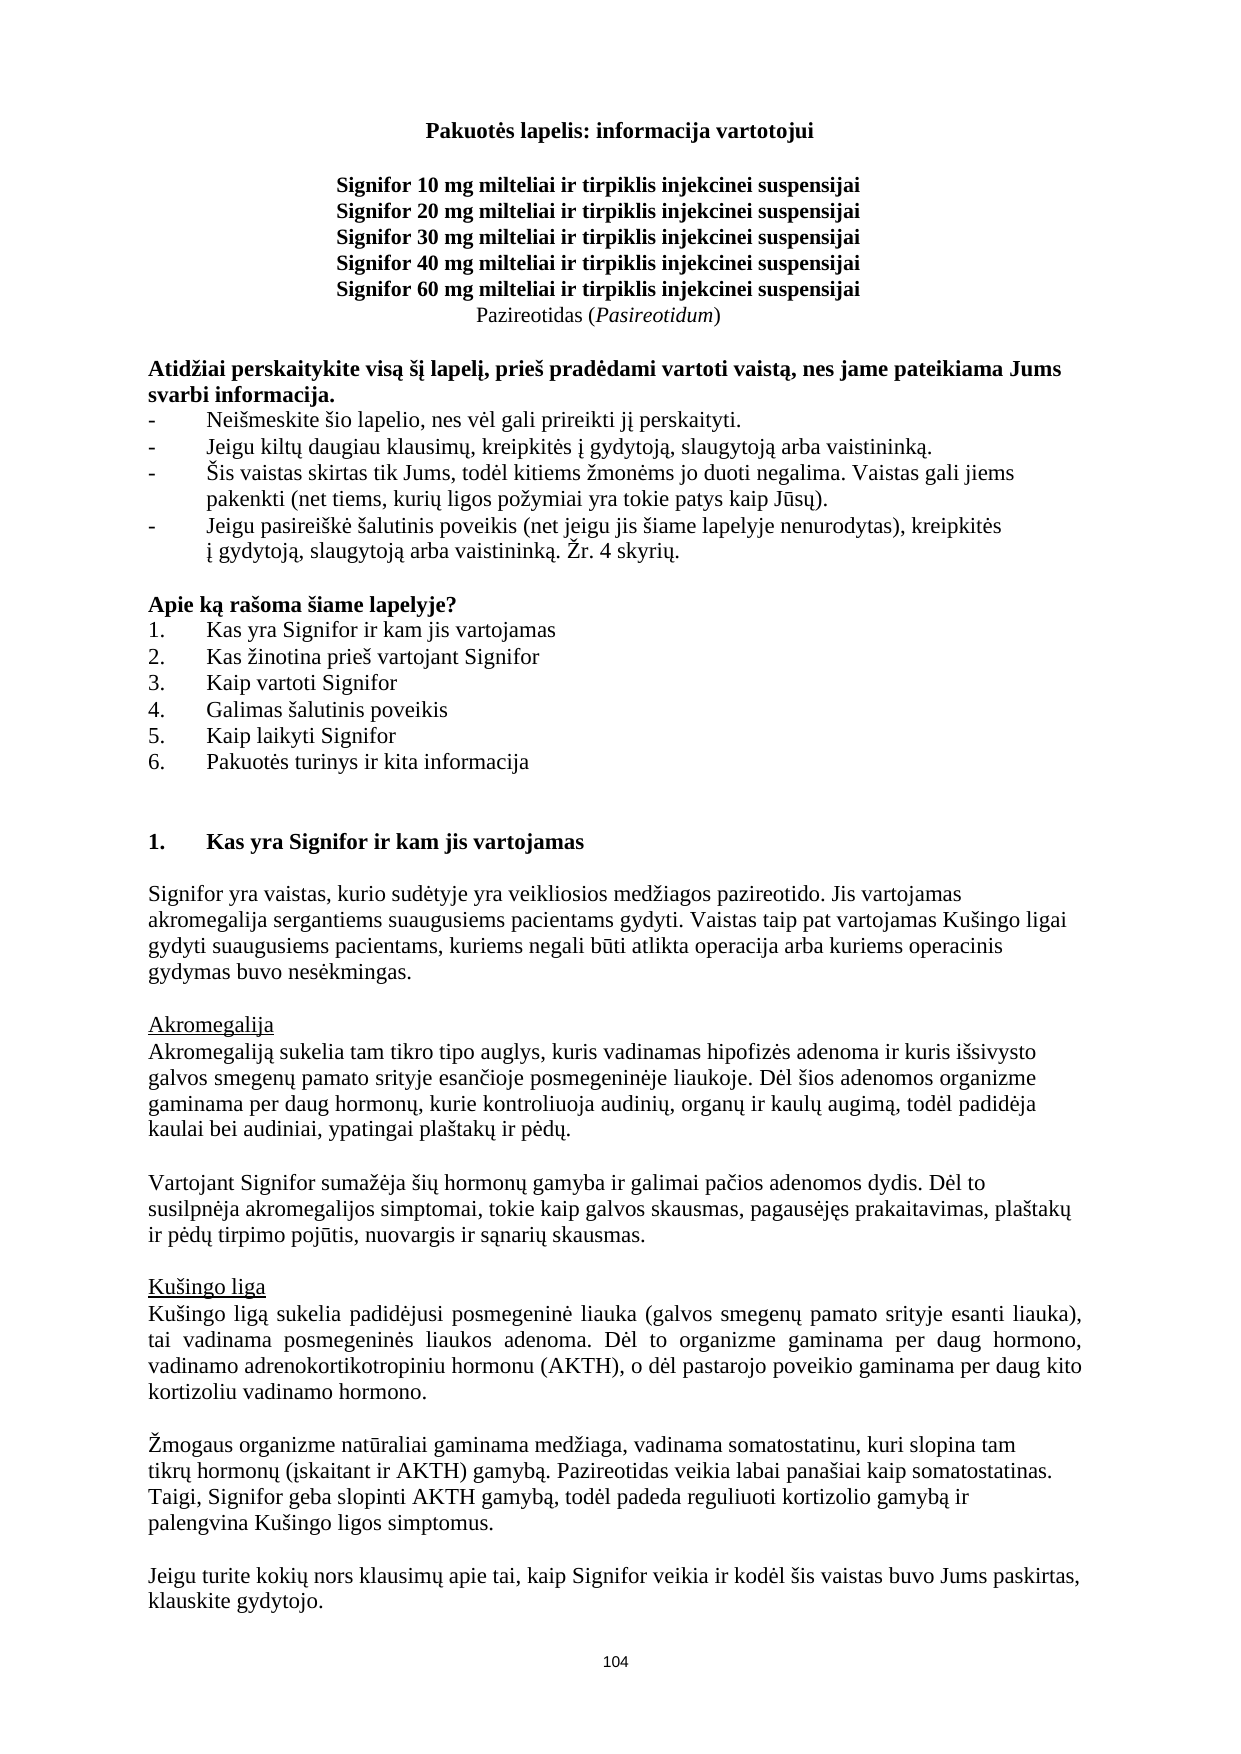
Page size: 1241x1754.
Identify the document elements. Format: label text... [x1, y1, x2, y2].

list Kaip vartoti Signifor [148, 669, 1090, 696]
list Pakuotės turinys ir kita informacija [148, 748, 1090, 775]
text Kušingo ligą sukelia padidėjusi posmegeninė liauka (galvos smegenų pamato srityje esanti liauka), tai vadinama posmegeninės liaukos adenoma. Dėl to organizme gaminama per daug hormono, vadinamo adrenokortikotropiniu hormonu (AKTH), o dėl pastarojo poveikio gaminama per daug kito kortizoliu vadinamo hormono. [148, 1301, 1083, 1404]
text Apie ką rašoma šiame lapelyje? [148, 591, 1090, 617]
list Kas žinotina prieš vartojant Signifor [148, 643, 1090, 669]
list Kaip laikyti Signifor [148, 722, 1090, 748]
list Šis vaistas skirtas tik Jums, todėl kitiems žmonėms jo duoti negalima. Vaistas gali jiems pakenkti (net tiems, kurių ligos požymiai yra tokie patys kaip Jūsų). [148, 460, 1017, 511]
text Vartojant Signifor sumažėja šių hormonų gamyba ir galimai pačios adenomos dydis. Dėl to susilpnėja akromegalijos simptomai, tokie kaip galvos skausmas, pagausėjęs prakaitavimas, plaštakų ir pėdų tirpimo pojūtis, nuovargis ir sąnarių skausmas. [148, 1169, 1083, 1247]
list Jeigu kiltų daugiau klausimų, kreipkitės į gydytoją, slaugytoją arba vaistininką. [148, 433, 1090, 459]
text Atidžiai perskaitykite visą šį lapelį, prieš pradėdami vartoti vaistą, nes jame pateikiama Jums svarbi informacija. [148, 356, 1062, 407]
list Kas yra Signifor ir kam jis vartojamas [148, 617, 1090, 643]
list Galimas šalutinis poveikis [148, 696, 1090, 722]
list Kas yra Signifor ir kam jis vartojamas [148, 828, 1090, 854]
list Jeigu pasireiškė šalutinis poveikis (net jeigu jis šiame lapelyje nenurodytas), kreipkitės į gydytoją, slaugytoją arba vaistininką. Žr. 4 skyrių. [148, 513, 1014, 564]
list Neišmeskite šio lapelio, nes vėl gali prireikti jį perskaityti. [148, 407, 1090, 433]
text Pakuotės lapelis: informacija vartotojui [148, 118, 1092, 144]
text 104 [148, 1653, 1083, 1671]
text Jeigu turite kokių nors klausimų apie tai, kaip Signifor veikia ir kodėl šis vaistas buvo Jums paskirtas, klauskite gydytojo. [148, 1563, 1081, 1614]
text Signifor yra vaistas, kurio sudėtyje yra veikliosios medžiagos pazireotido. Jis vartojamas akromegalija sergantiems suaugusiems pacientams gydyti. Vaistas taip pat vartojamas Kušingo ligai gydyti suaugusiems pacientams, kuriems negali būti atlikta operacija arba kuriems operacinis gydymas buvo nesėkmingas. [148, 881, 1087, 984]
text Akromegalija [148, 1011, 1090, 1037]
text Signifor 10 mg milteliai ir tirpiklis injekcinei suspensijai Signifor 20 mg milteliai ir tirpiklis injekcinei suspensijai Signifor 30 mg milteliai ir tirpiklis injekcinei suspensijai Signifor 40 mg milteliai ir tirpiklis injekcinei suspensijai Signifor 60 mg milteliai ir tirpiklis injekcinei suspensijai Pazireotidas (Pasireotidum) [300, 172, 896, 327]
text Akromegaliją sukelia tam tikro tipo auglys, kuris vadinamas hipofizės adenoma ir kuris išsivysto galvos smegenų pamato srityje esančioje posmegeninėje liaukoje. Dėl šios adenomos organizme gaminama per daug hormonų, kurie kontroliuoja audinių, organų ir kaulų augimą, todėl padidėja kaulai bei audiniai, ypatingai plaštakų ir pėdų. [148, 1039, 1037, 1142]
text Kušingo liga [148, 1273, 1090, 1300]
text Žmogaus organizme natūraliai gaminama medžiaga, vadinama somatostatinu, kuri slopina tam tikrų hormonų (įskaitant ir AKTH) gamybą. Pazireotidas veikia labai panašiai kaip somatostatinas. Taigi, Signifor geba slopinti AKTH gamybą, todėl padeda reguliuoti kortizolio gamybą ir palengvina Kušingo ligos simptomus. [148, 1432, 1064, 1535]
